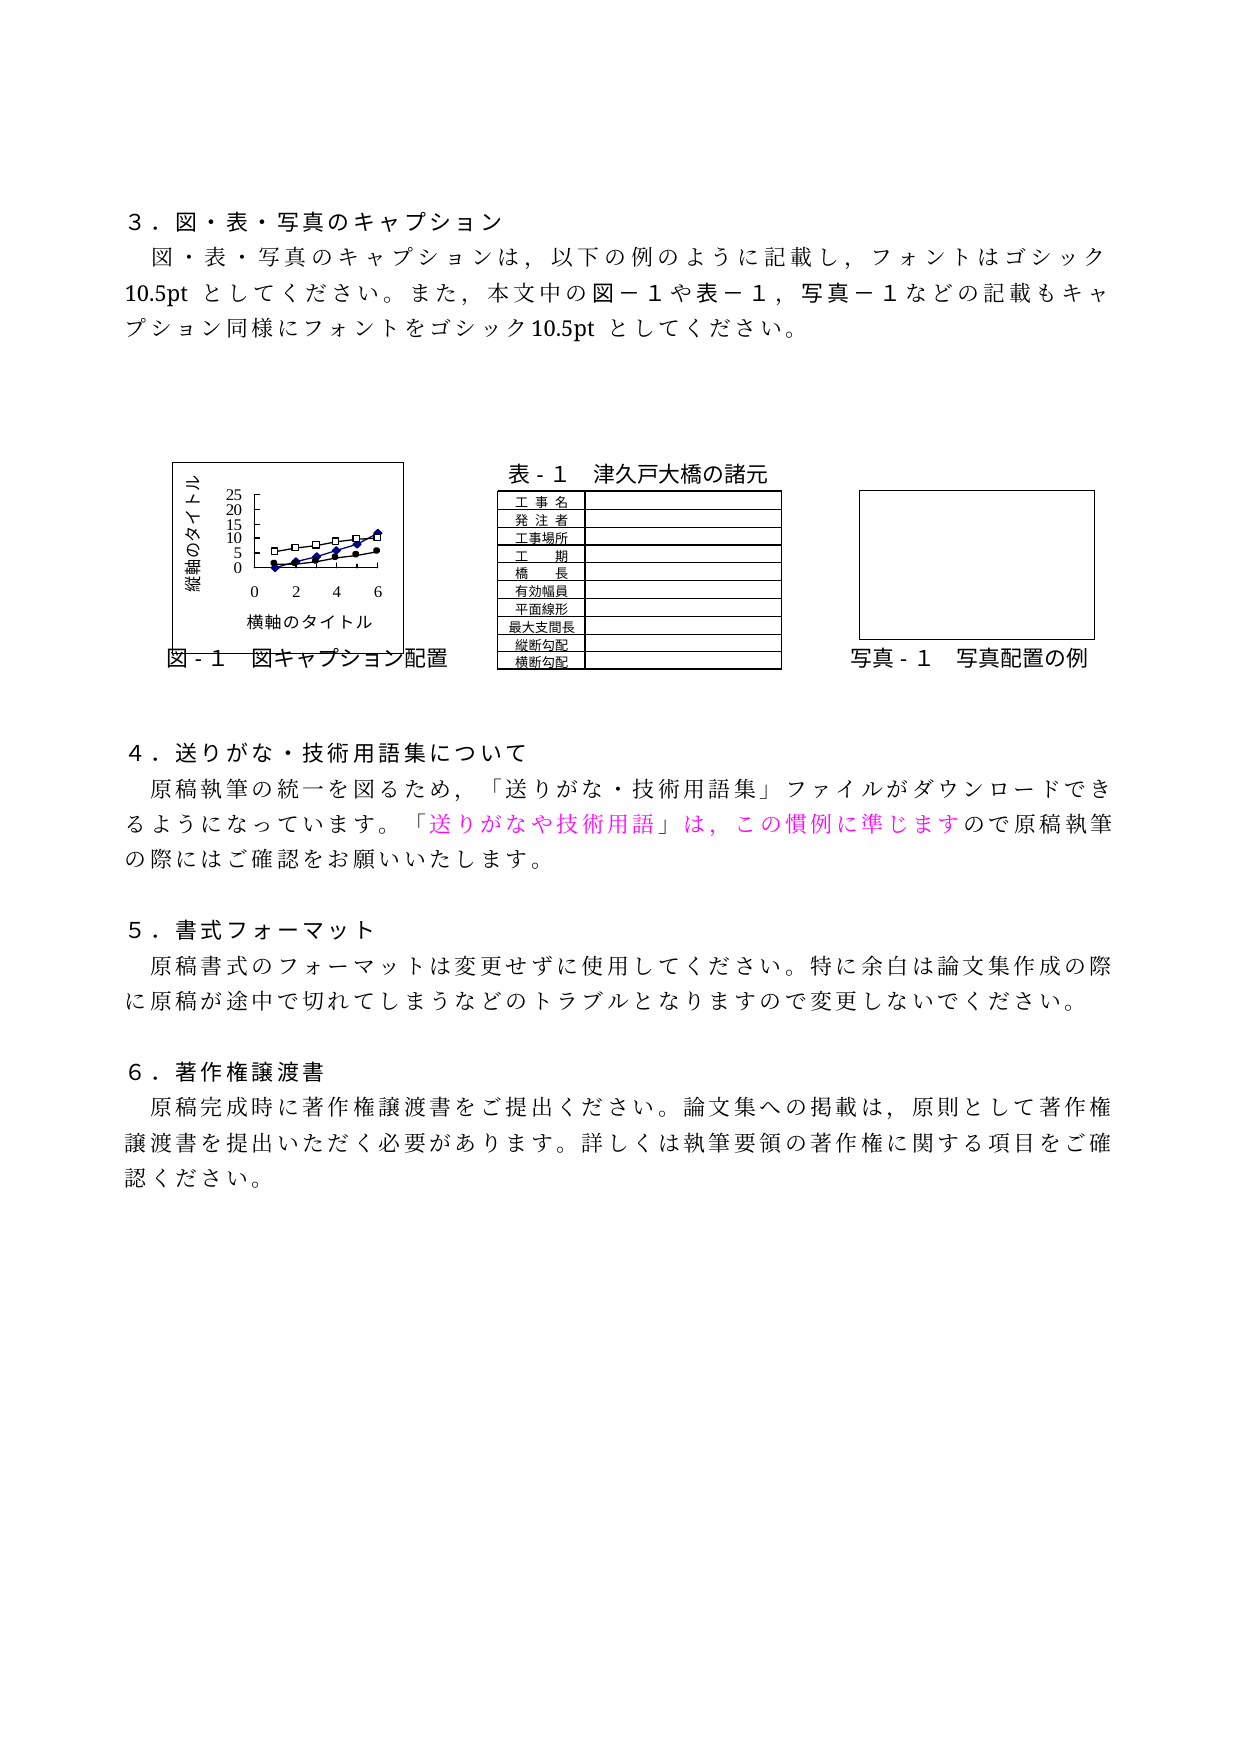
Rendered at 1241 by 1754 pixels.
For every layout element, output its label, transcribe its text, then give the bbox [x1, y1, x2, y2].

text 図・表・写真のキャプションは，以下の例のように記載し，フォントはゴシック10.5ptとしてください。また，本文中の図－１や表－１，写真－１などの記載もキャプション同様にフォントをゴシック10.5ptとしてください。 [124, 237, 1113, 343]
text ４．送りがな・技術用語集について [124, 732, 1057, 768]
text ５．書式フォーマット [124, 909, 1116, 945]
text ６．著作権譲渡書 [124, 1051, 1116, 1087]
text ３．図・表・写真のキャプション [124, 201, 1057, 237]
text 原稿完成時に著作権譲渡書をご提出ください。論文集への掲載は，原則として著作権譲渡書を提出いただく必要があります。詳しくは執筆要領の著作権に関する項目をご確認ください。 [124, 1087, 1116, 1193]
text 原稿執筆の統一を図るため，「送りがな・技術用語集」ファイルがダウンロードできるようになっています。「送りがなや技術用語」は，この慣例に準じますので原稿執筆の際にはご確認をお願いいたします。 [124, 768, 1116, 874]
text 原稿書式のフォーマットは変更せずに使用してください。特に余白は論文集作成の際に原稿が途中で切れてしまうなどのトラブルとなりますので変更しないでください。 [124, 945, 1116, 1016]
